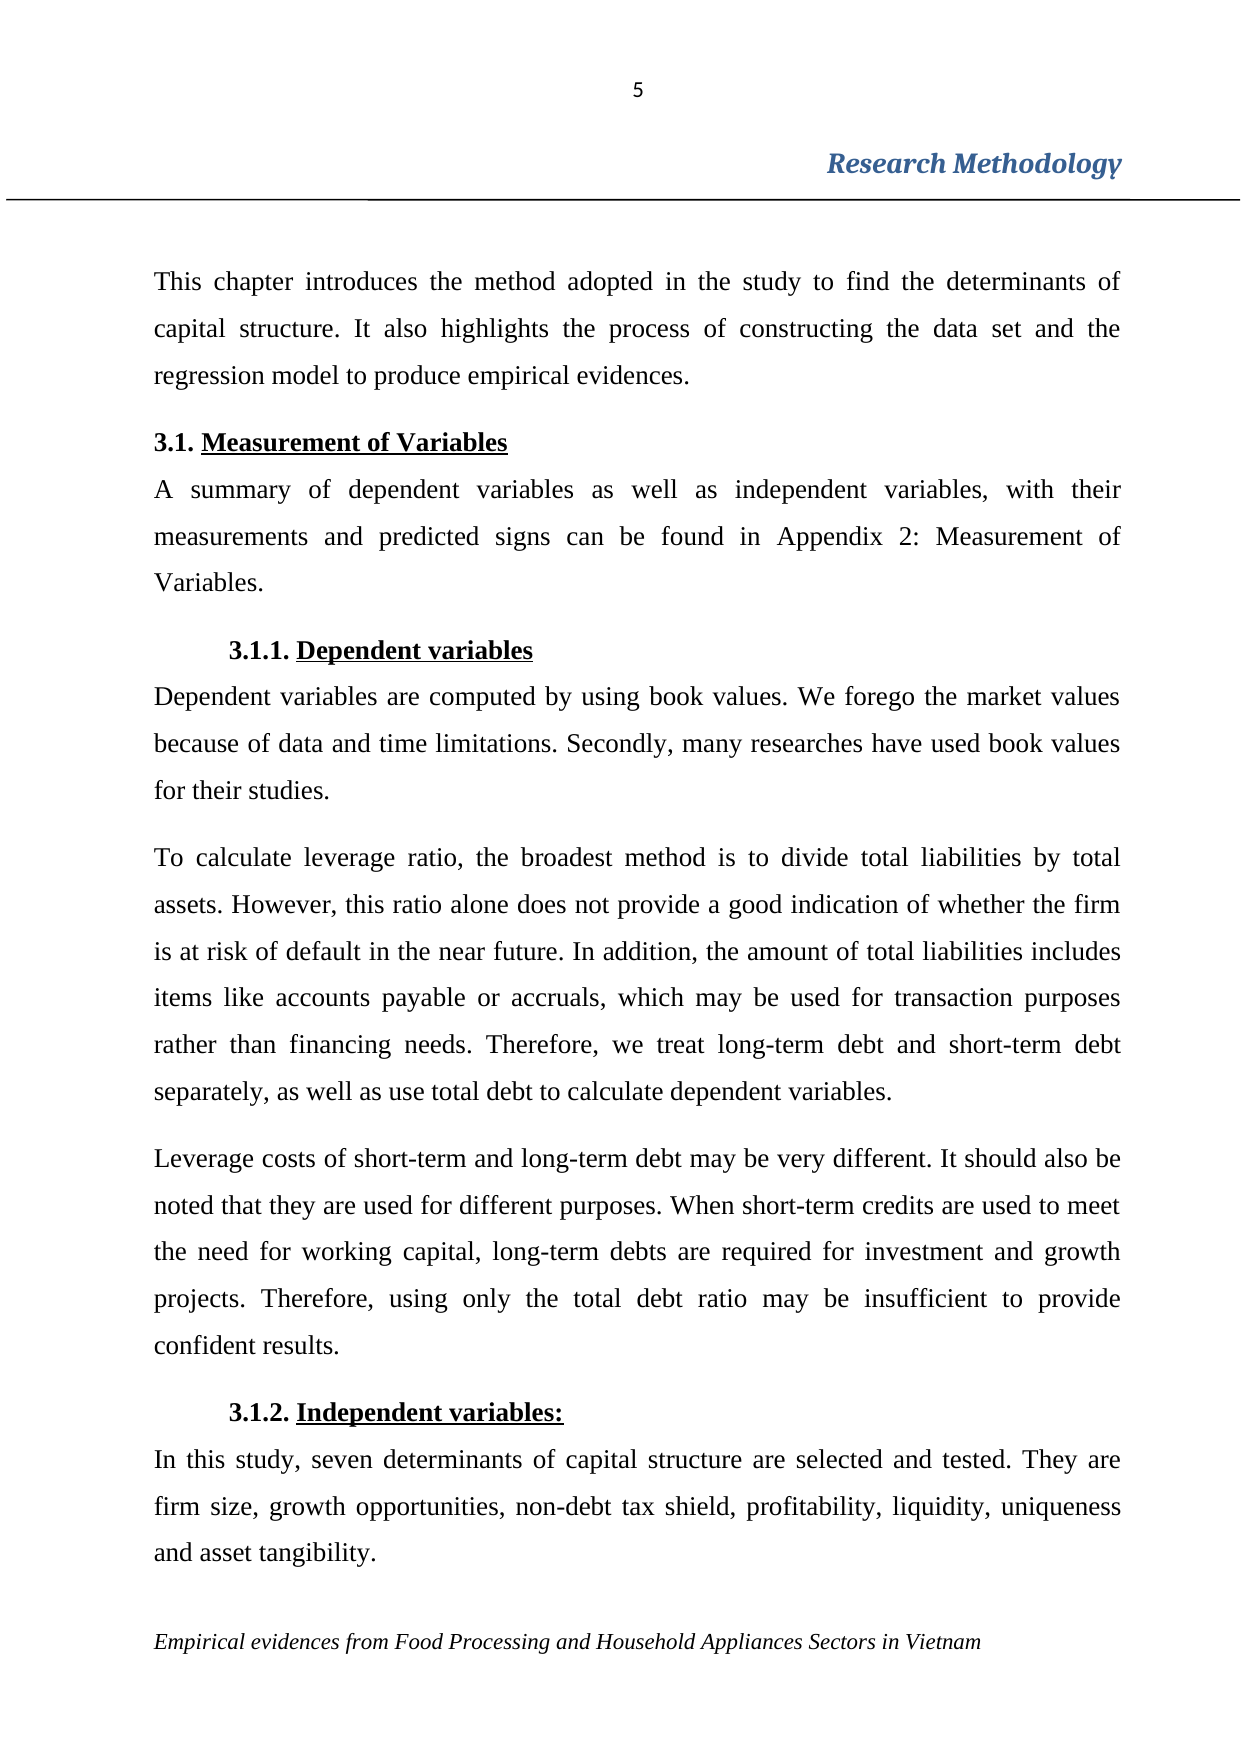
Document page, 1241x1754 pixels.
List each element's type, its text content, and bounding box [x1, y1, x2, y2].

text A summary of dependent variables as well as independent variables, with their measurements and predicted signs can be found in Appendix 2: Measurement of Variables. [153, 473, 1122, 597]
subtitle Research Methodology [153, 148, 1122, 181]
subtitle 3.1. Measurement of Variables [153, 426, 1122, 457]
text Dependent variables are computed by using book values. We forego the market values because of data and time limitations. Secondly, many researches have used book values for their studies. [153, 681, 1122, 805]
text Leverage costs of short-term and long-term debt may be very different. It should also be noted that they are used for different purposes. When short-term credits are used to meet the need for working capital, long-term debts are required for investment and growth projects. Therefore, using only the total debt ratio may be insufficient to provide confident results. [153, 1142, 1122, 1360]
text To calculate leverage ratio, the broadest method is to divide total liabilities by total assets. However, this ratio alone does not provide a good indication of whether the firm is at risk of default in the near future. In addition, the amount of total liabilities includes items like accounts payable or accruals, which may be used for transaction purposes rather than financing needs. Therefore, we treat long-term debt and short-term debt separately, as well as use total debt to calculate dependent variables. [153, 841, 1122, 1106]
subtitle 3.1.1. Dependent variables [153, 634, 1122, 665]
text This chapter introduces the method adopted in the study to find the determinants of capital structure. It also highlights the process of constructing the data set and the regression model to produce empirical evidences. [153, 266, 1122, 390]
subtitle 3.1.2. Independent variables: [153, 1396, 1122, 1427]
text In this study, seven determinants of capital structure are selected and tested. They are firm size, growth opportunities, non-debt tax shield, profitability, liquidity, uniqueness and asset tangibility. [153, 1443, 1122, 1567]
